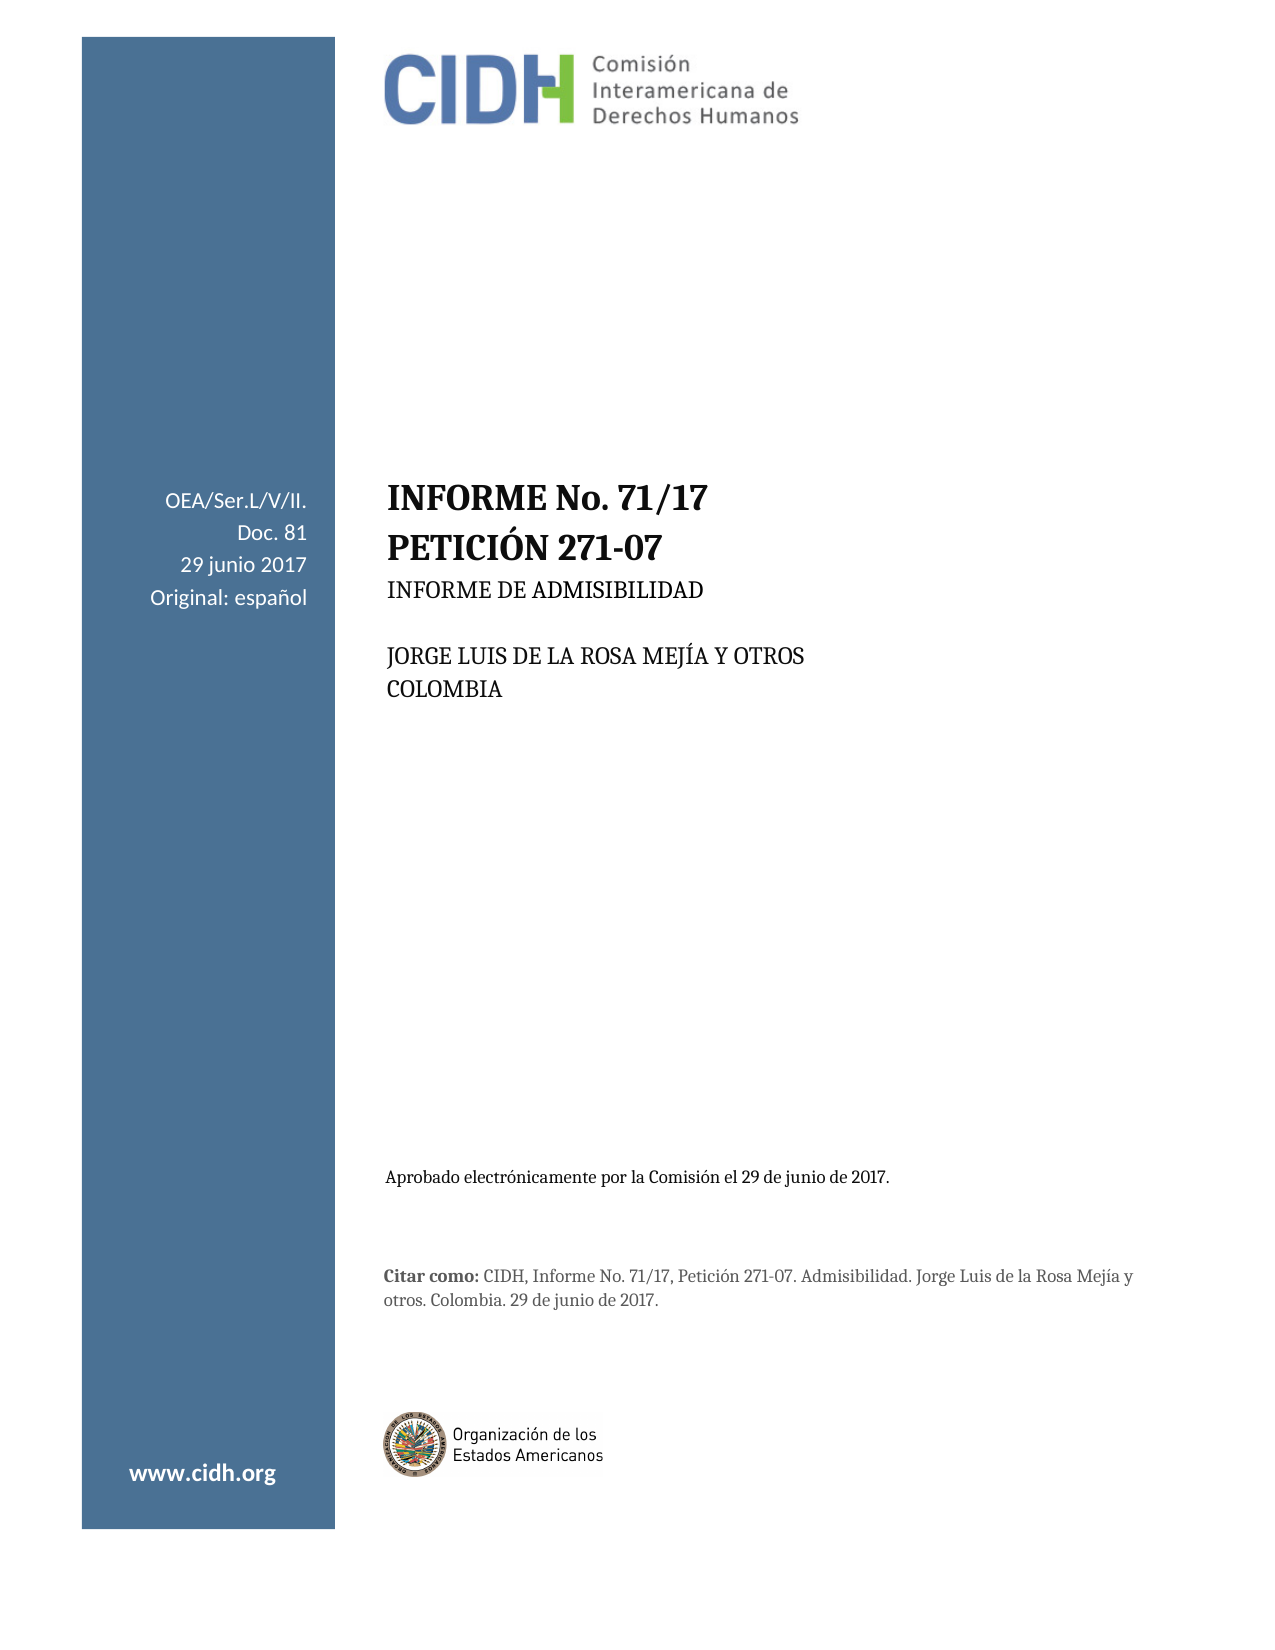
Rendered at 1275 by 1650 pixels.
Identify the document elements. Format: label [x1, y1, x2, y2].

picture [375, 47, 810, 131]
picture [383, 1412, 603, 1477]
